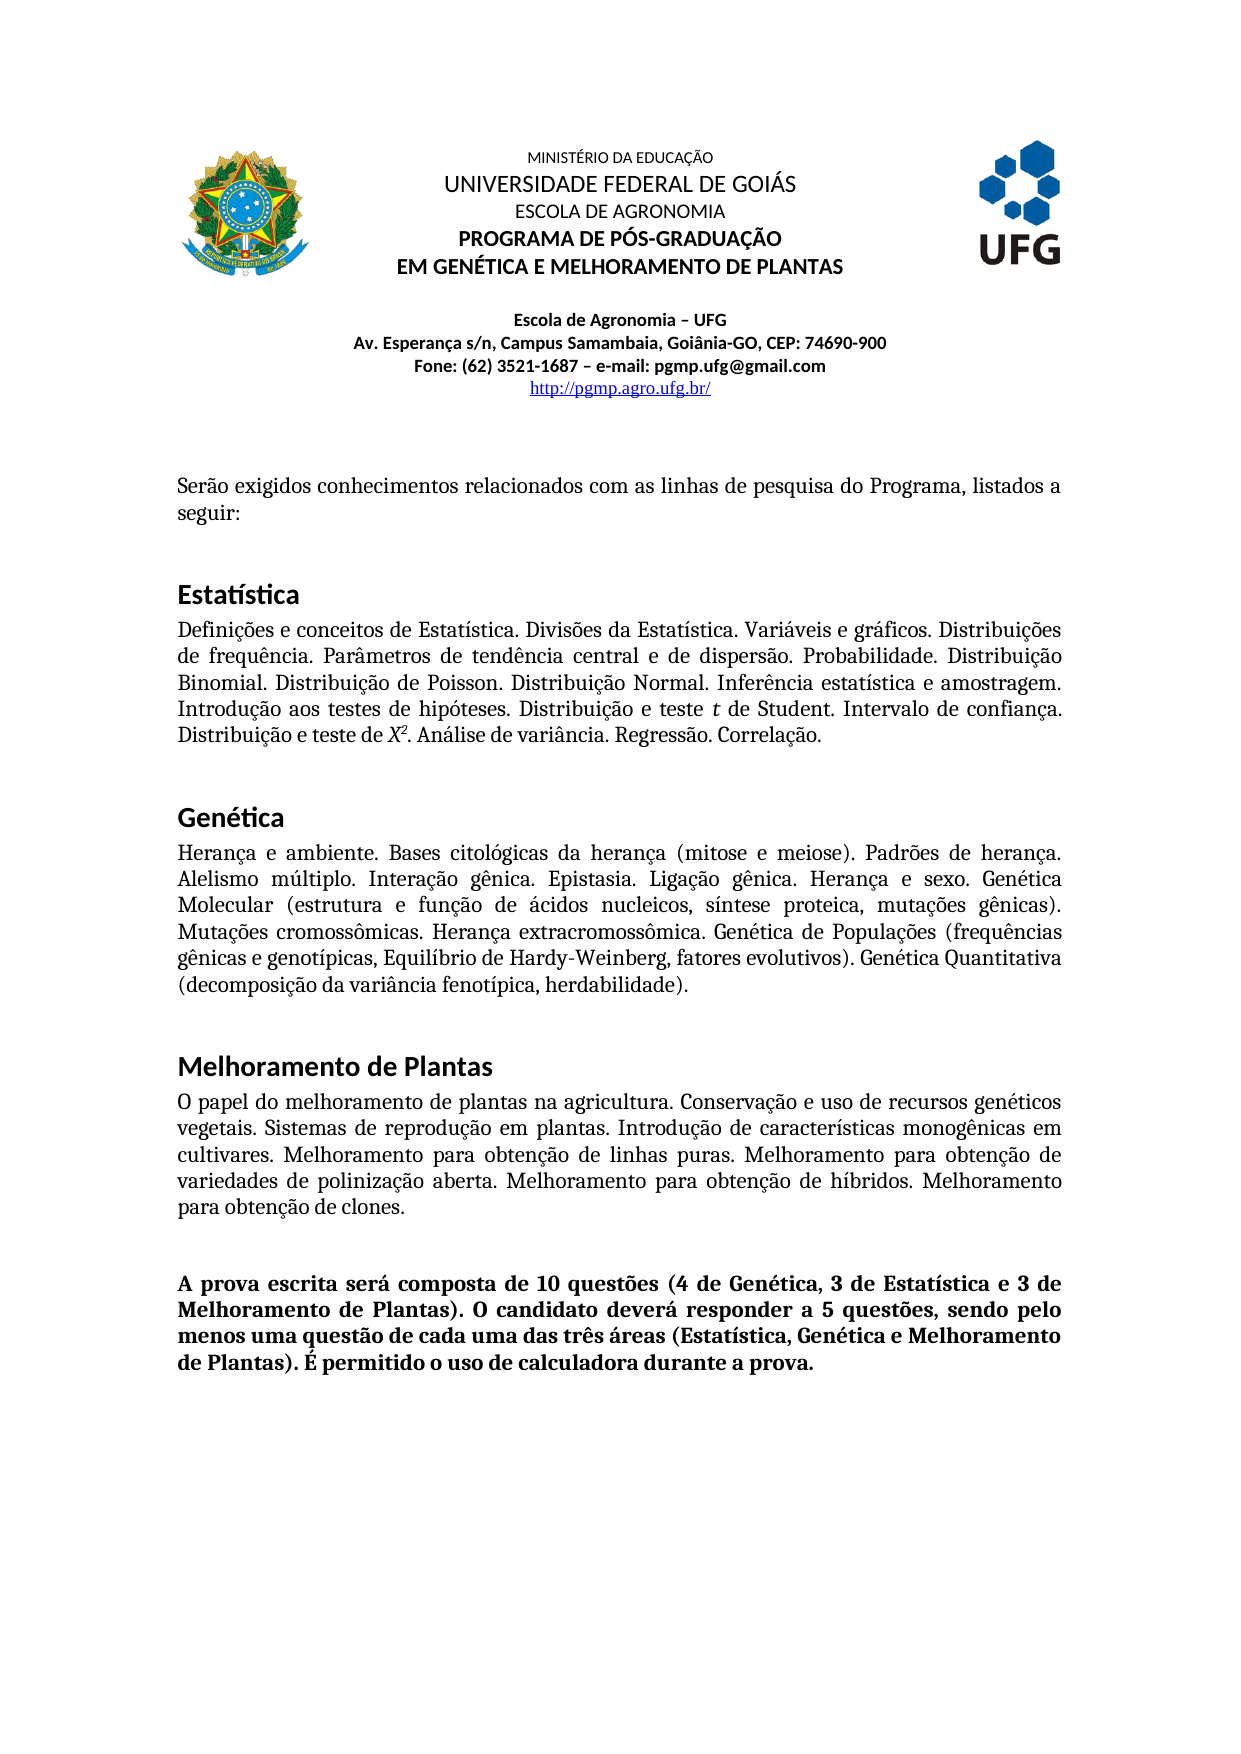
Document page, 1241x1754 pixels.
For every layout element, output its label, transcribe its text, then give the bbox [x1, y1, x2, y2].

picture [965, 131, 1079, 272]
text Serão exigidos conhecimentos relacionados com as linhas de pesquisa do Programa, listados a seguir: [177, 473, 1063, 526]
text http://pgmp.agro.ufg.br/ [177, 377, 1063, 398]
text Escola de Agronomia – UFG [177, 308, 1063, 331]
subtitle Genética [177, 799, 1063, 834]
text PROGRAMA DE PÓS-GRADUAÇÃO [313, 224, 965, 252]
text O papel do melhoramento de plantas na agricultura. Conservação e uso de recursos genéticos vegetais. Sistemas de reprodução em plantas. Introdução de características monogênicas em cultivares. Melhoramento para obtenção de linhas puras. Melhoramento para obtenção de variedades de polinização aberta. Melhoramento para obtenção de híbridos. Melhoramento para obtenção de clones. [177, 1089, 1063, 1220]
subtitle Melhoramento de Plantas [177, 1048, 1063, 1083]
picture [177, 147, 313, 279]
text ESCOLA DE AGRONOMIA [313, 198, 965, 224]
text Av. Esperança s/n, Campus Samambaia, Goiânia-GO, CEP: 74690-900 [177, 331, 1063, 354]
text Herança e ambiente. Bases citológicas da herança (mitose e meiose). Padrões de herança. Alelismo múltiplo. Interação gênica. Epistasia. Ligação gênica. Herança e sexo. Genética Molecular (estrutura e função de ácidos nucleicos, síntese proteica, mutações gênicas). Mutações cromossômicas. Herança extracromossômica. Genética de Populações (frequências gênicas e genotípicas, Equilíbrio de Hardy-Weinberg, fatores evolutivos). Genética Quantitativa (decomposição da variância fenotípica, herdabilidade). [177, 839, 1063, 998]
text Fone: (62) 3521-1687 – e-mail: pgmp.ufg@gmail.com [177, 354, 1063, 377]
text A prova escrita será composta de 10 questões (4 de Genética, 3 de Estatística e 3 de Melhoramento de Plantas). O candidato deverá responder a 5 questões, sendo pelo menos uma questão de cada uma das três áreas (Estatística, Genética e Melhoramento de Plantas). É permitido o uso de calculadora durante a prova. [177, 1270, 1063, 1376]
text Definições e conceitos de Estatística. Divisões da Estatística. Variáveis e gráficos. Distribuições de frequência. Parâmetros de tendência central e de dispersão. Probabilidade. Distribuição Binomial. Distribuição de Poisson. Distribuição Normal. Inferência estatística e amostragem. Introdução aos testes de hipóteses. Distribuição e teste t de Student. Intervalo de confiança. Distribuição e teste de X2. Análise de variância. Regressão. Correlação. [177, 617, 1063, 749]
text MINISTÉRIO DA EDUCAÇÃO [313, 148, 965, 168]
subtitle Estatística [177, 576, 1063, 612]
text EM GENÉTICA E MELHORAMENTO DE PLANTAS [177, 252, 1063, 280]
text UNIVERSIDADE FEDERAL DE GOIÁS [313, 168, 965, 198]
